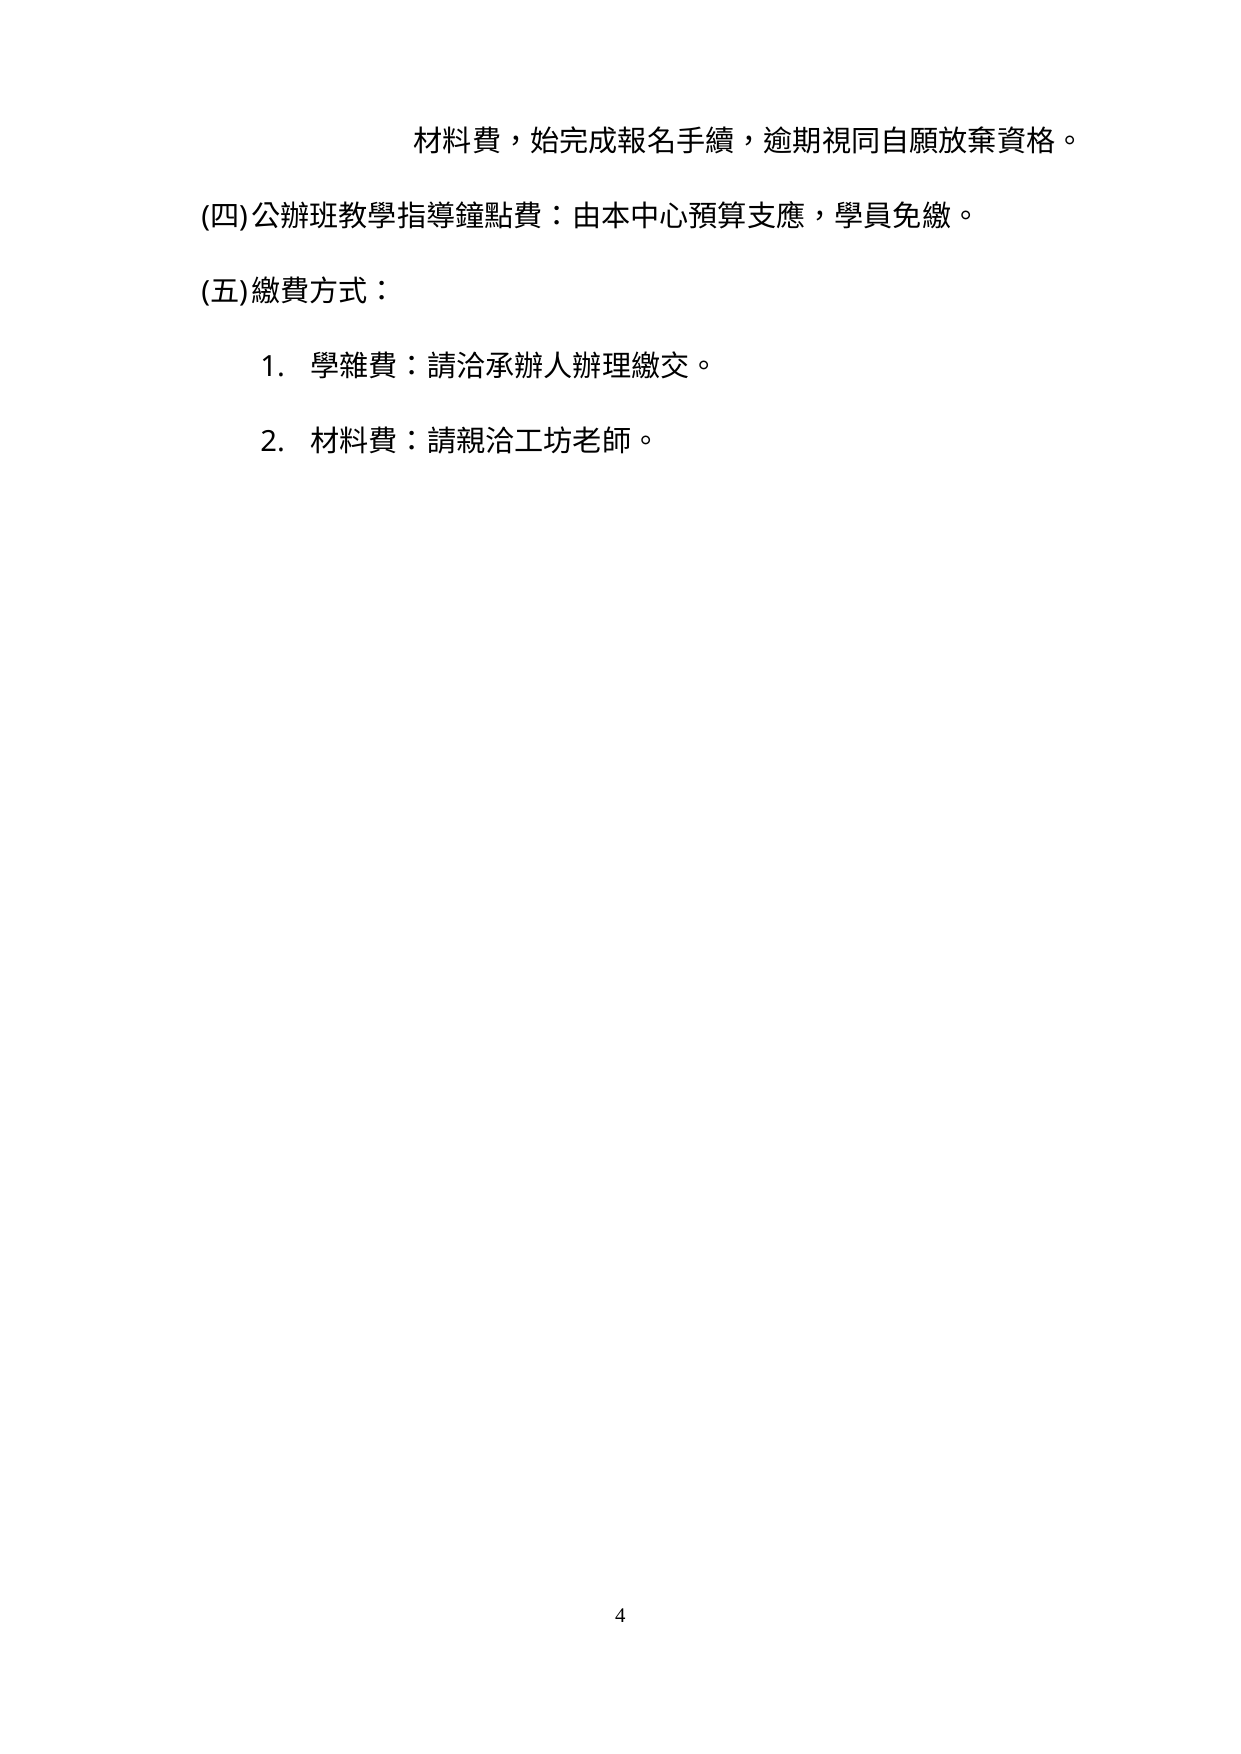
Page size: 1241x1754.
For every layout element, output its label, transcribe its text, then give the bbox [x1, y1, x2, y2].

list 材料費：請親洽工坊老師。 [260, 401, 1122, 476]
list 公辦班教學指導鐘點費：由本中心預算支應，學員免繳。 [201, 176, 1122, 251]
list 學雜費：請洽承辦人辦理繳交。 [260, 326, 1122, 401]
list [201, 101, 1122, 176]
list 繳費方式： [201, 251, 1122, 326]
